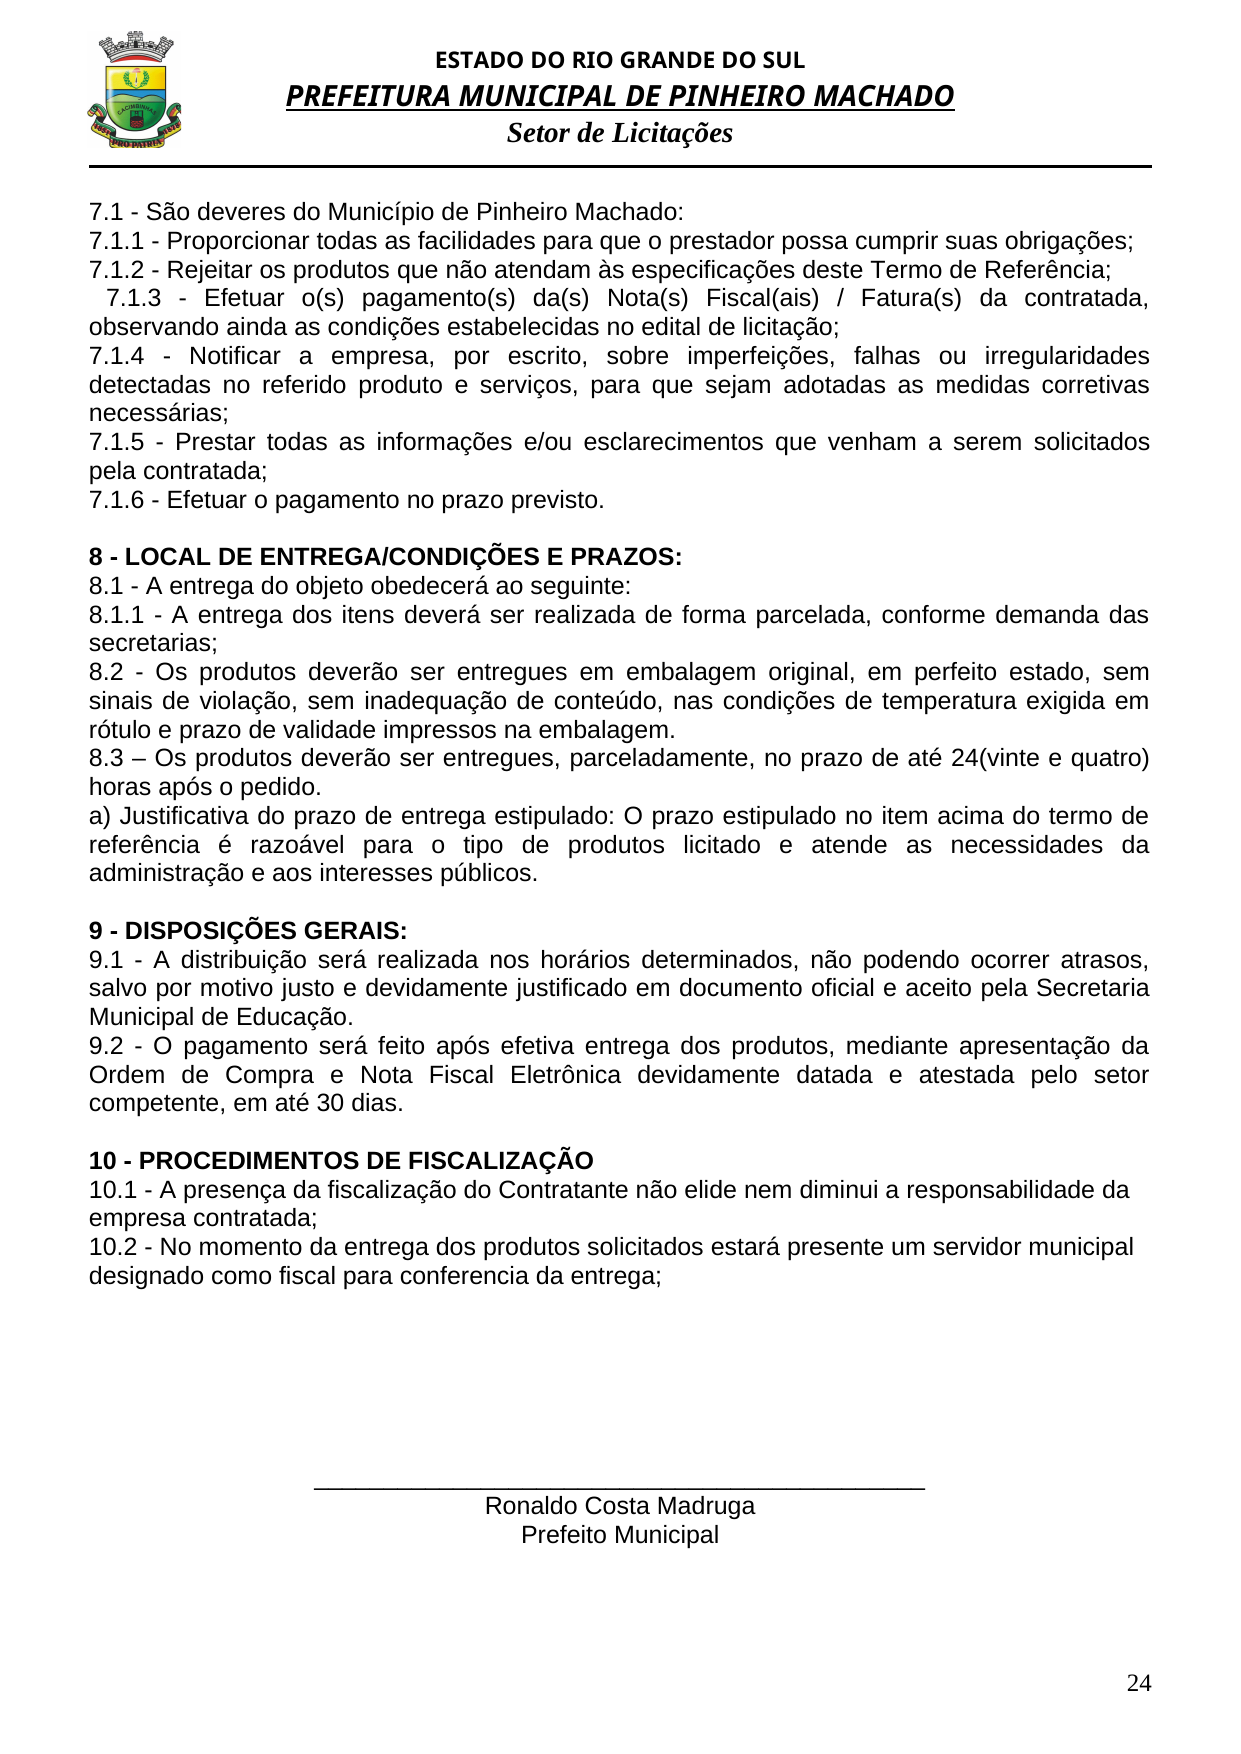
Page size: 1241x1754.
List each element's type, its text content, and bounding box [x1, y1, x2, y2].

text 7.1.5 - Prestar todas as informações e/ou esclarecimentos que venham a serem solicitados pela contratada; [89, 427, 1152, 485]
text 9 - DISPOSIÇÕES GERAIS: [89, 916, 1152, 945]
text 8.3 – Os produtos deverão ser entregues, parceladamente, no prazo de até 24(vinte e quatro) horas após o pedido. [89, 743, 1152, 801]
text 7.1.4 - Notificar a empresa, por escrito, sobre imperfeições, falhas ou irregularidades detectadas no referido produto e serviços, para que sejam adotadas as medidas corretivas necessárias; [89, 341, 1152, 427]
text 7.1.2 - Rejeitar os produtos que não atendam às especificações deste Termo de Referência; [89, 255, 1152, 283]
text 9.1 - A distribuição será realizada nos horários determinados, não podendo ocorrer atrasos, salvo por motivo justo e devidamente justificado em documento oficial e aceito pela Secretaria Municipal de Educação. [89, 945, 1152, 1031]
text a) Justificativa do prazo de entrega estipulado: O prazo estipulado no item acima do termo de referência é razoável para o tipo de produtos licitado e atende as necessidades da administração e aos interesses públicos. [89, 801, 1152, 887]
text 8.1 - A entrega do objeto obedecerá ao seguinte: [89, 571, 1152, 600]
text 7.1.6 - Efetuar o pagamento no prazo previsto. [89, 485, 1152, 513]
text 9.2 - O pagamento será feito após efetiva entrega dos produtos, mediante apresentação da Ordem de Compra e Nota Fiscal Eletrônica devidamente datada e atestada pelo setor competente, em até 30 dias. [89, 1031, 1152, 1117]
text 10.2 - No momento da entrega dos produtos solicitados estará presente um servidor municipal designado como fiscal para conferencia da entrega; [89, 1232, 1152, 1290]
text ____________________________________________ [89, 1462, 1152, 1491]
text 7.1.1 - Proporcionar todas as facilidades para que o prestador possa cumprir suas obrigações; [89, 226, 1152, 255]
text 8 - LOCAL DE ENTREGA/CONDIÇÕES E PRAZOS: [89, 542, 1152, 571]
text 8.1.1 - A entrega dos itens deverá ser realizada de forma parcelada, conforme demanda das secretarias; [89, 600, 1152, 657]
text 7.1.3 - Efetuar o(s) pagamento(s) da(s) Nota(s) Fiscal(ais) / Fatura(s) da contratada, observando ainda as condições estabelecidas no edital de licitação; [89, 283, 1152, 341]
text Prefeito Municipal [89, 1520, 1152, 1548]
text Ronaldo Costa Madruga [89, 1491, 1152, 1520]
picture [87, 31, 182, 148]
text 10.1 - A presença da fiscalização do Contratante não elide nem diminui a responsabilidade da empresa contratada; [89, 1175, 1152, 1232]
text 10 - PROCEDIMENTOS DE FISCALIZAÇÃO [89, 1146, 1152, 1175]
text 7.1 - São deveres do Município de Pinheiro Machado: [89, 197, 1152, 226]
text 8.2 - Os produtos deverão ser entregues em embalagem original, em perfeito estado, sem sinais de violação, sem inadequação de conteúdo, nas condições de temperatura exigida em rótulo e prazo de validade impressos na embalagem. [89, 657, 1152, 743]
